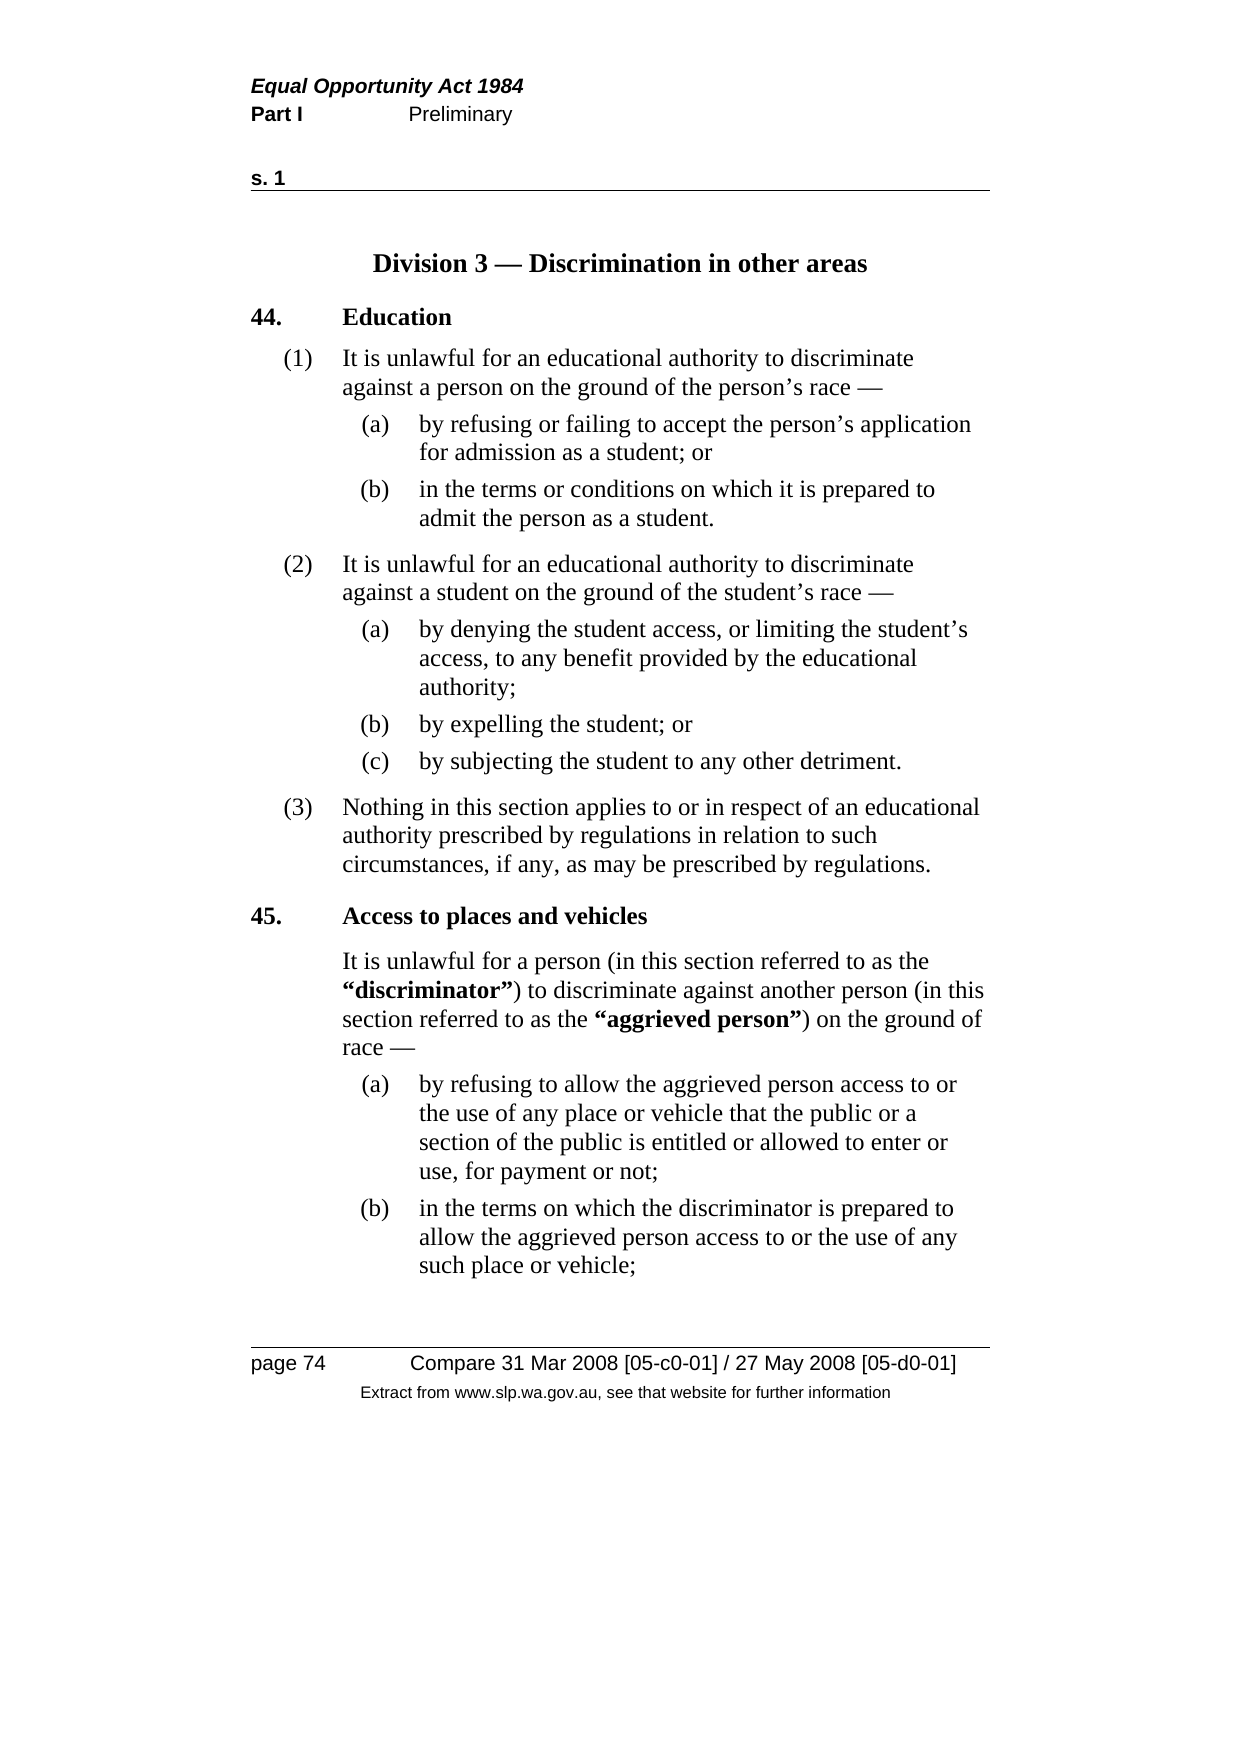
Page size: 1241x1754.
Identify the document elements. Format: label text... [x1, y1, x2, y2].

subtitle 45. Access to places and vehicles [251, 901, 990, 929]
text (3) Nothing in this section applies to or in respect of an educational authority prescribed by regulations in relation to such circumstances, if any, as may be prescribed by regulations. [251, 792, 990, 878]
text (c) by subjecting the student to any other detriment. [251, 746, 990, 775]
text (b) by expelling the student; or [251, 709, 990, 738]
text (a) by denying the student access, or limiting the student’s access, to any benefit provided by the educational authority; [251, 614, 990, 701]
text (a) by refusing to allow the aggrieved person access to or the use of any place or vehicle that the public or a section of the public is entitled or allowed to enter or use, for payment or not; [251, 1069, 990, 1184]
subtitle 44. Education [251, 302, 990, 330]
text (b) in the terms on which the discriminator is prepared to allow the aggrieved person access to or the use of any such place or vehicle; [251, 1193, 990, 1279]
text (a) by refusing or failing to accept the person’s application for admission as a student; or [251, 409, 990, 466]
text It is unlawful for a person (in this section referred to as the “discriminator”) to discriminate against another person (in this section referred to as the “aggrieved person”) on the ground of race — [251, 946, 990, 1061]
text (b) in the terms or conditions on which it is prepared to admit the person as a student. [251, 474, 990, 532]
text (2) It is unlawful for an educational authority to discriminate against a student on the ground of the student’s race — [251, 549, 990, 606]
subtitle Division 3 — Discrimination in other areas [251, 247, 990, 279]
text (1) It is unlawful for an educational authority to discriminate against a person on the ground of the person’s race — [251, 343, 990, 400]
